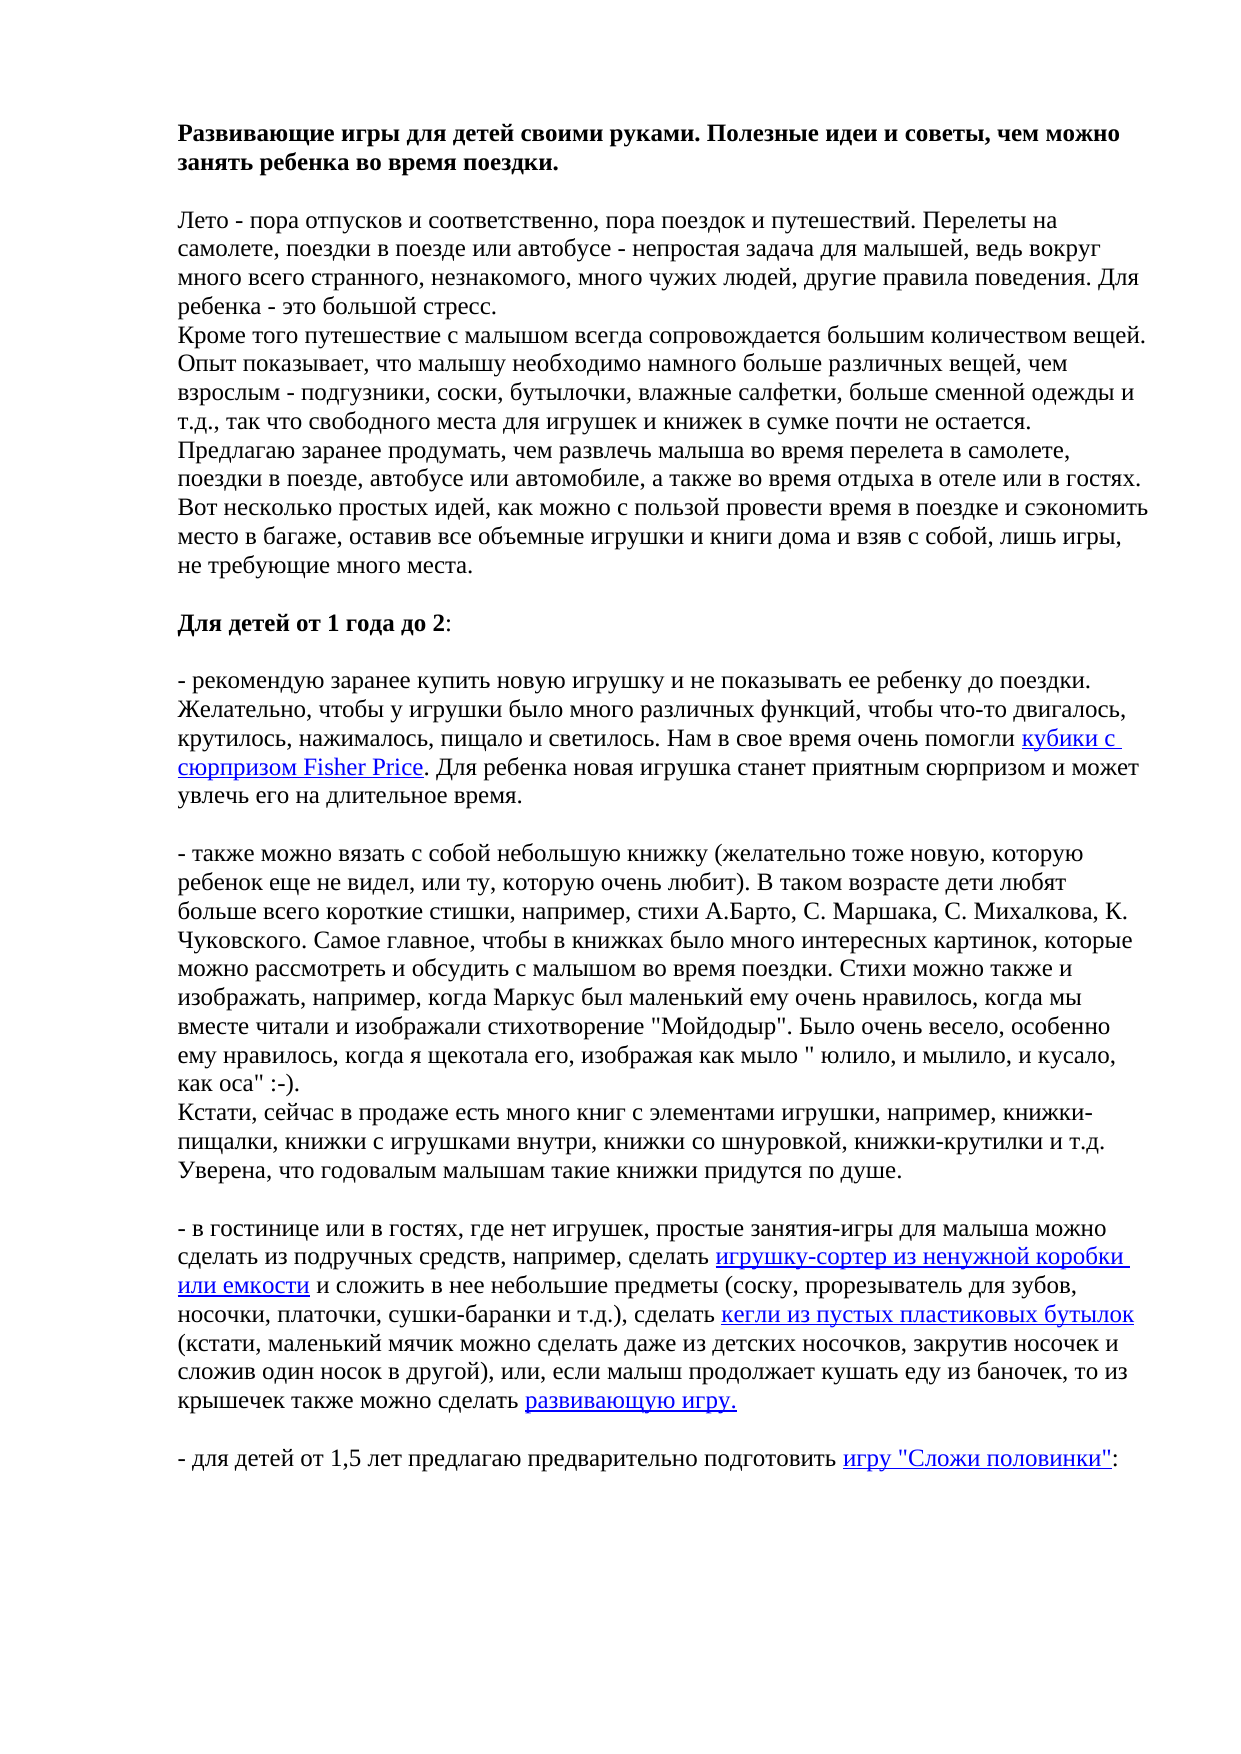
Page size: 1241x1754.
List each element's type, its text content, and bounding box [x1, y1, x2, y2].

text - для детей от 1,5 лет предлагаю предварительно подготовить игру "Сложи половинки": [177, 1443, 1152, 1472]
text - рекомендую заранее купить новую игрушку и не показывать ее ребенку до поездки. Желательно, чтобы у игрушки было много различных функций, чтобы что-то двигалось, крутилось, нажималось, пищало и светилось. Нам в свое время очень помогли кубики с сюрпризом Fisher Price. Для ребенка новая игрушка станет приятным сюрпризом и может увлечь его на длительное время. [177, 666, 1152, 809]
text Развивающие игры для детей своими руками. Полезные идеи и советы, чем можно занять ребенка во время поездки. [177, 118, 1152, 176]
text - в гостинице или в гостях, где нет игрушек, простые занятия-игры для малыша можно сделать из подручных средств, например, сделать игрушку-сортер из ненужной коробки или емкости и сложить в нее небольшие предметы (соску, прорезыватель для зубов, носочки, платочки, сушки-баранки и т.д.), сделать кегли из пустых пластиковых бутылок (кстати, маленький мячик можно сделать даже из детских носочков, закрутив носочек и сложив один носок в другой), или, если малыш продолжает кушать еду из баночек, то из крышечек также можно сделать развивающую игру. [177, 1213, 1152, 1414]
text Для детей от 1 года до 2: [177, 608, 1152, 636]
text Лето - пора отпусков и соответственно, пора поездок и путешествий. Перелеты на самолете, поездки в поезде или автобусе - непростая задача для малышей, ведь вокруг много всего странного, незнакомого, много чужих людей, другие правила поведения. Для ребенка - это большой стресс. Кроме того путешествие с малышом всегда сопровождается большим количеством вещей. Опыт показывает, что малышу необходимо намного больше различных вещей, чем взрослым - подгузники, соски, бутылочки, влажные салфетки, больше сменной одежды и т.д., так что свободного места для игрушек и книжек в сумке почти не остается. Предлагаю заранее продумать, чем развлечь малыша во время перелета в самолете, поездки в поезде, автобусе или автомобиле, а также во время отдыха в отеле или в гостях. Вот несколько простых идей, как можно с пользой провести время в поездке и сэкономить место в багаже, оставив все объемные игрушки и книги дома и взяв с собой, лишь игры, не требующие много места. [177, 205, 1152, 578]
text - также можно вязать с собой небольшую книжку (желательно тоже новую, которую ребенок еще не видел, или ту, которую очень любит). В таком возрасте дети любят больше всего короткие стишки, например, стихи А.Барто, С. Маршака, С. Михалкова, К. Чуковского. Самое главное, чтобы в книжках было много интересных картинок, которые можно рассмотреть и обсудить с малышом во время поездки. Стихи можно также и изображать, например, когда Маркус был маленький ему очень нравилось, когда мы вместе читали и изображали стихотворение "Мойдодыр". Было очень весело, особенно ему нравилось, когда я щекотала его, изображая как мыло " юлило, и мылило, и кусало, как оса" :-). Кстати, сейчас в продаже есть много книг с элементами игрушки, например, книжки-пищалки, книжки с игрушками внутри, книжки со шнуровкой, книжки-крутилки и т.д. Уверена, что годовалым малышам такие книжки придутся по душе. [177, 838, 1152, 1183]
